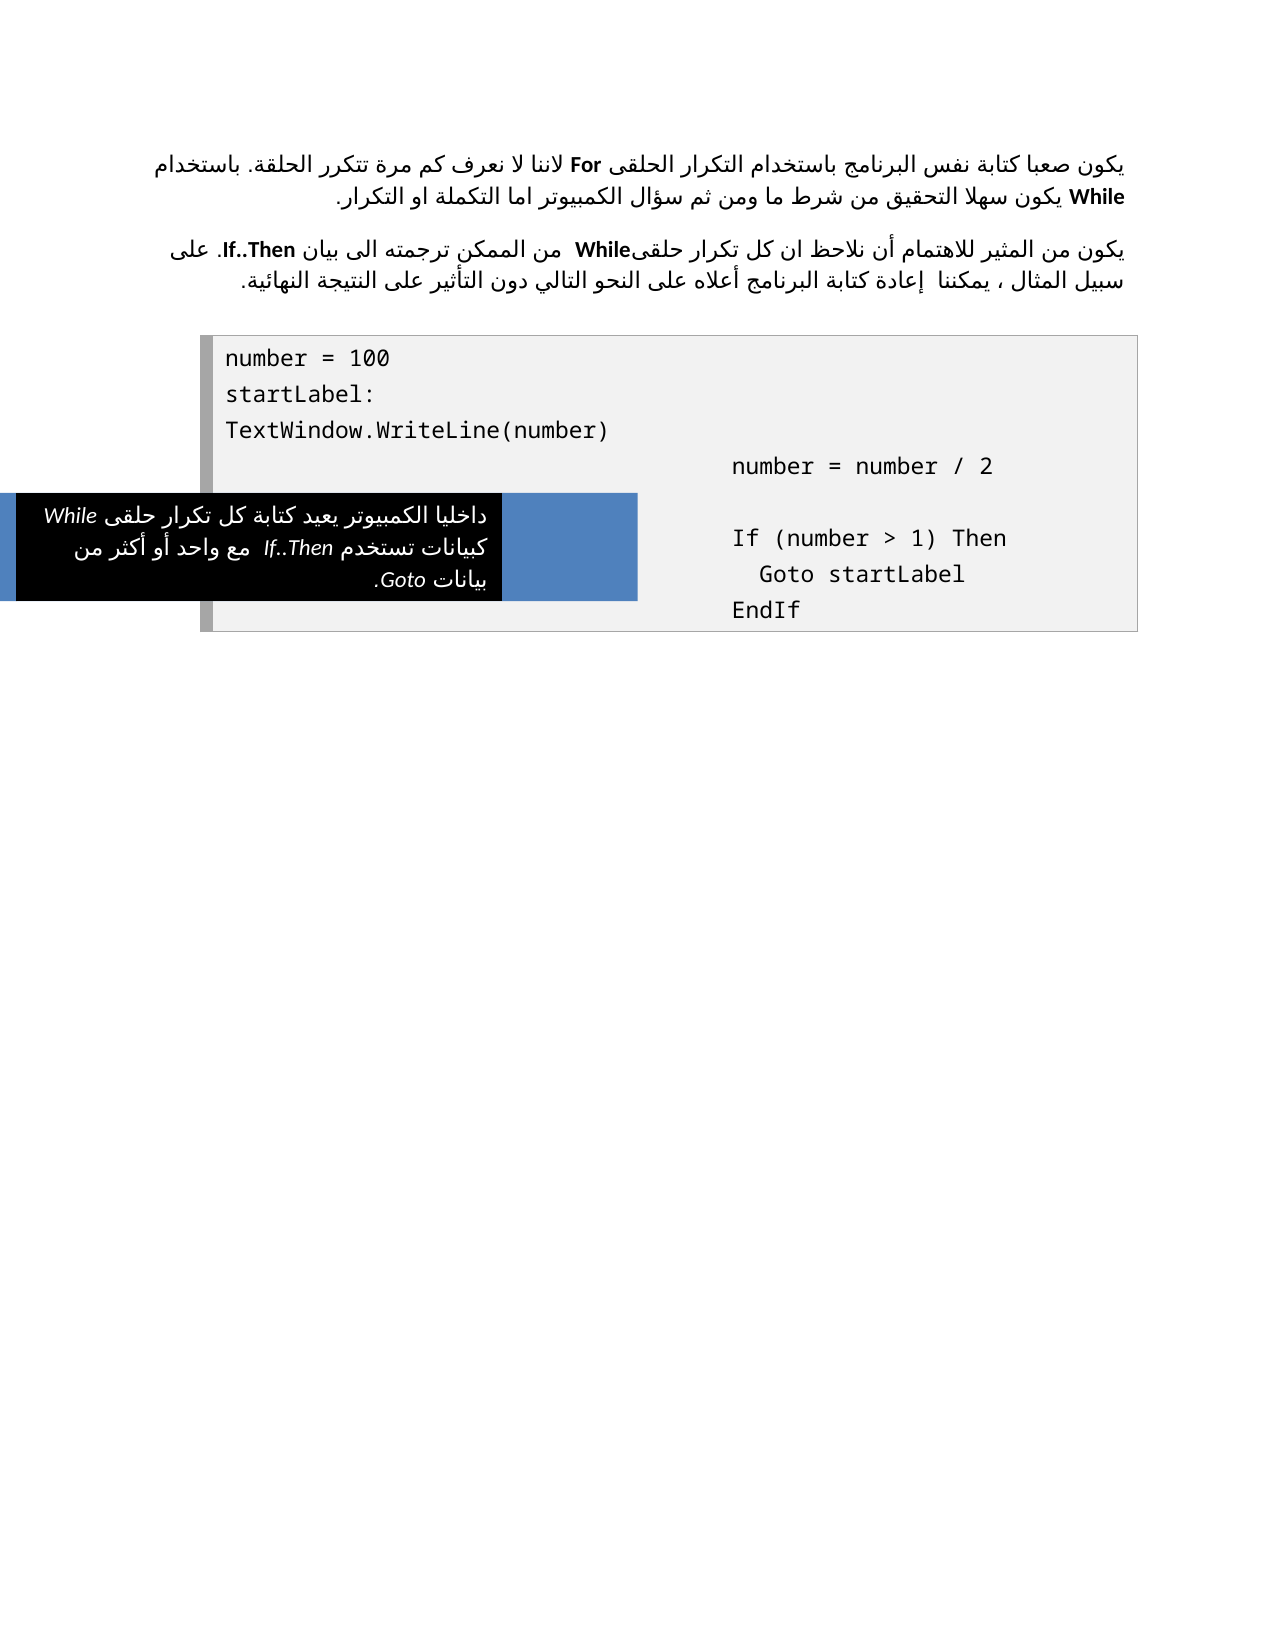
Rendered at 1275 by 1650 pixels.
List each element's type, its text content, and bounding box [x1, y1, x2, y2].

text Goto startLabel [638, 550, 1137, 586]
text number = 100 [213, 336, 1137, 371]
text TextWindow.WriteLine(number) [213, 407, 1137, 443]
text startLabel: [213, 371, 1137, 407]
text يكون صعبا كتابة نفس البرنامج باستخدام التكرار الحلقى For لاننا لا نعرف كم مرة تتكرر الحلقة. باستخدام While يكون سهلا التحقيق من شرط ما ومن ثم سؤال الكمبيوتر اما التكملة او التكرار. [150, 150, 1125, 210]
text number = number / 2 [213, 443, 1137, 478]
text يكون من المثير للاهتمام أن نلاحظ ان كل تكرار حلقىWhile من الممكن ترجمته الى بيان If..Then. على سبيل المثال ، يمكننا إعادة كتابة البرنامج أعلاه على النحو التالي دون التأثير على النتيجة النهائية. [150, 235, 1125, 293]
text If (number > 1) Then [638, 514, 1137, 550]
text EndIf [213, 586, 1137, 631]
